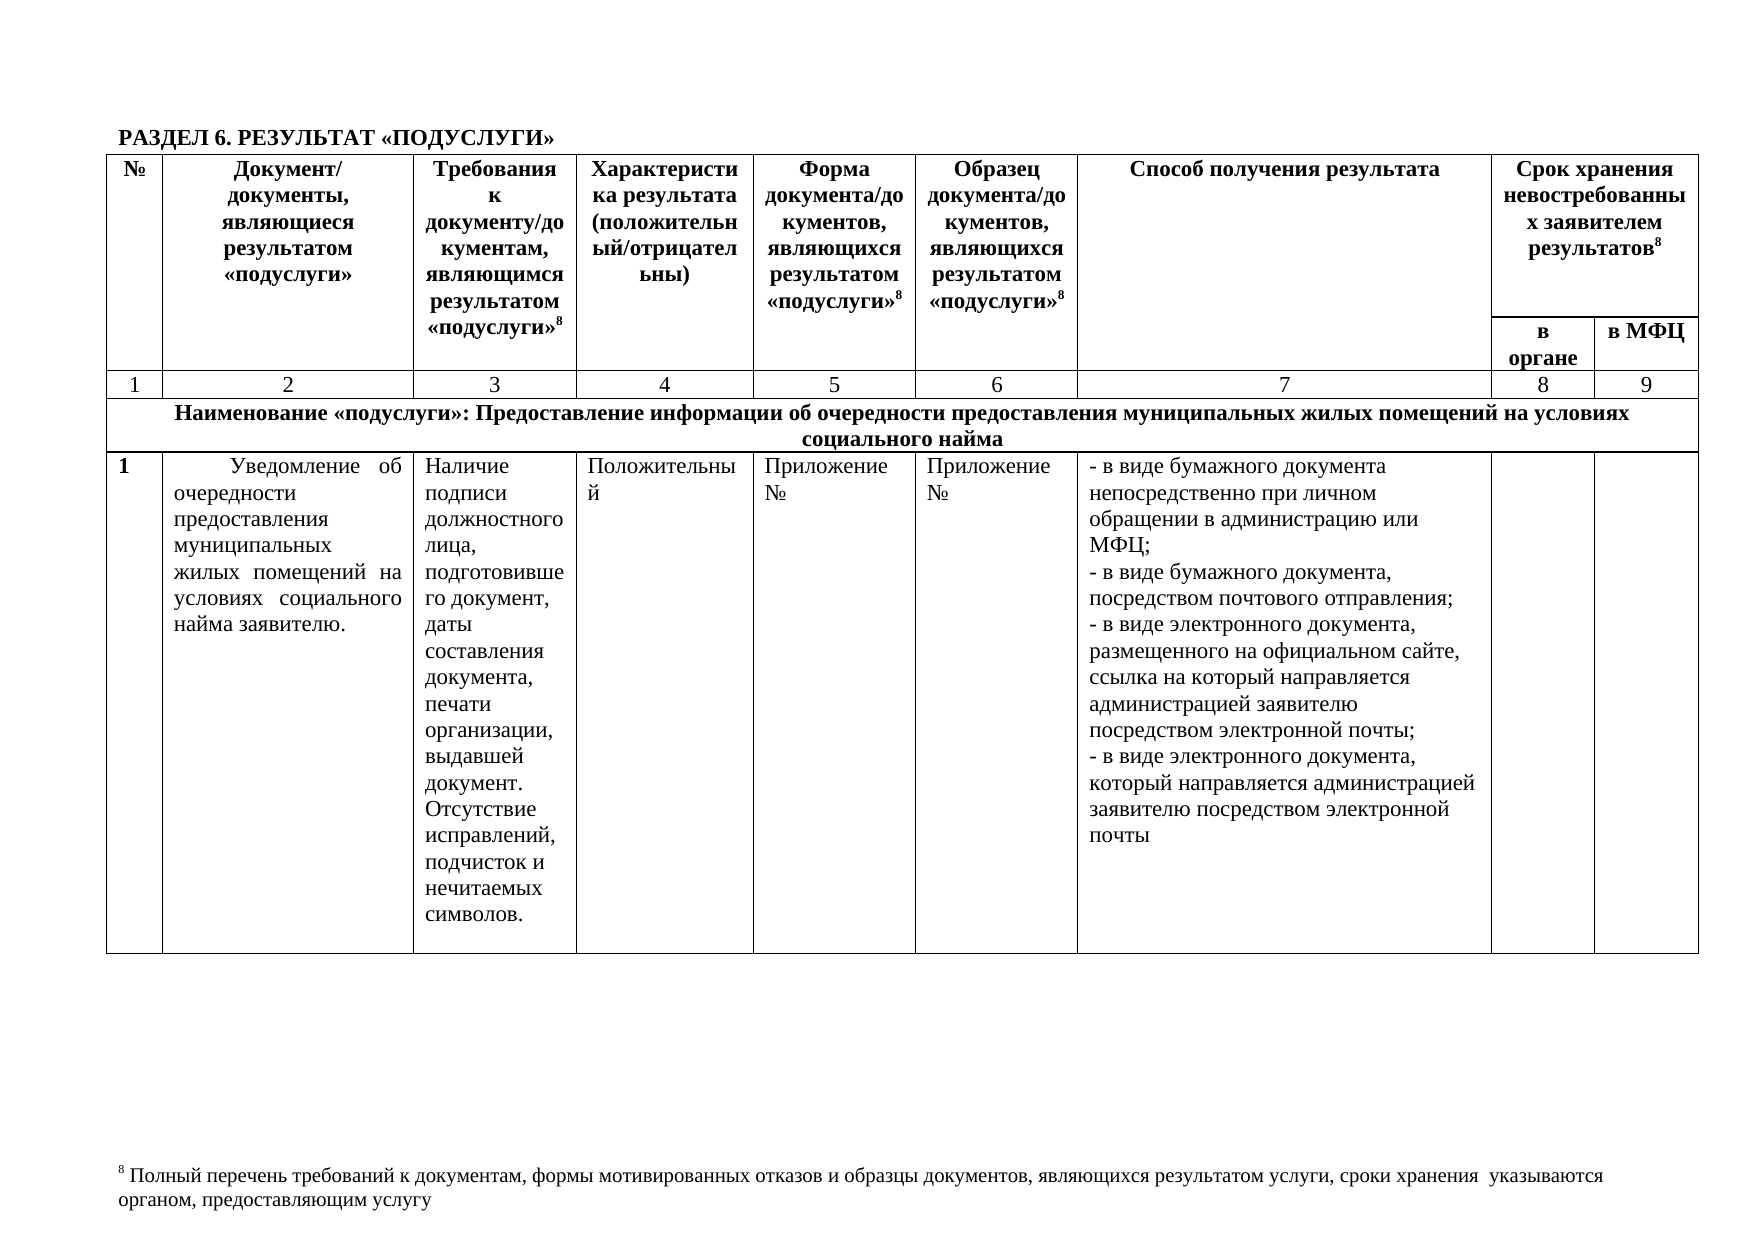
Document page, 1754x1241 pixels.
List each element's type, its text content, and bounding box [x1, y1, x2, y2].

table_cell Положительный [577, 453, 753, 953]
table_cell Приложение № [916, 453, 1077, 953]
table_cell 1 [107, 371, 162, 398]
table_header Срок хранения невостребованных заявителем результатов8 [1492, 155, 1698, 316]
table_cell Уведомление об очередности предоставления муниципальных жилых помещений на условиях социального найма заявителю. [163, 453, 413, 953]
table_cell в органе [1492, 318, 1594, 370]
table_cell 5 [754, 371, 915, 398]
table_header Способ получения результата [1078, 155, 1491, 370]
table_cell 1 [107, 453, 162, 953]
table_cell [1492, 453, 1594, 953]
table_header Образец документа/документов, являющихся результатом «подуслуги»8 [916, 155, 1077, 370]
table_cell 7 [1078, 371, 1491, 398]
table_cell 4 [577, 371, 753, 398]
table_cell [1595, 453, 1698, 953]
table_cell 6 [916, 371, 1077, 398]
table_cell 8 [1492, 371, 1594, 398]
table_cell - в виде бумажного документа непосредственно при личном обращении в администрацию или МФЦ; - в виде бумажного документа, посредством почтового отправления; - в виде электронного документа, размещенного на официальном сайте, ссылка на который направляется администрацией заявителю посредством электронной почты; - в виде электронного документа, который направляется администрацией заявителю посредством электронной почты [1078, 453, 1491, 953]
table_header Документ/документы, являющиеся результатом «подуслуги» [163, 155, 413, 370]
table_cell 3 [414, 371, 576, 398]
table_header № [107, 155, 162, 370]
table_cell 2 [163, 371, 413, 398]
table_cell Наименование «подуслуги»: Предоставление информации об очередности предоставления муниципальных жилых помещений на условиях социального найма [107, 399, 1698, 451]
table_cell 9 [1595, 371, 1698, 398]
table_cell Наличие подписи должностного лица, подготовившего документ, даты составления документа, печати организации, выдавшей документ. Отсутствие исправлений, подчисток и нечитаемых символов. [414, 453, 576, 953]
subtitle РАЗДЕЛ 6. РЕЗУЛЬТАТ «ПОДУСЛУГИ» [118, 124, 1636, 150]
table_cell Приложение № [754, 453, 915, 953]
table_header Характеристика результата (положительный/отрицательны) [577, 155, 753, 370]
table_header Требования к документу/документам, являющимся результатом «подуслуги» [414, 155, 576, 370]
table_header Форма документа/документов, являющихся результатом «подуслуги»8 [754, 155, 915, 370]
table_cell в МФЦ [1595, 318, 1698, 370]
